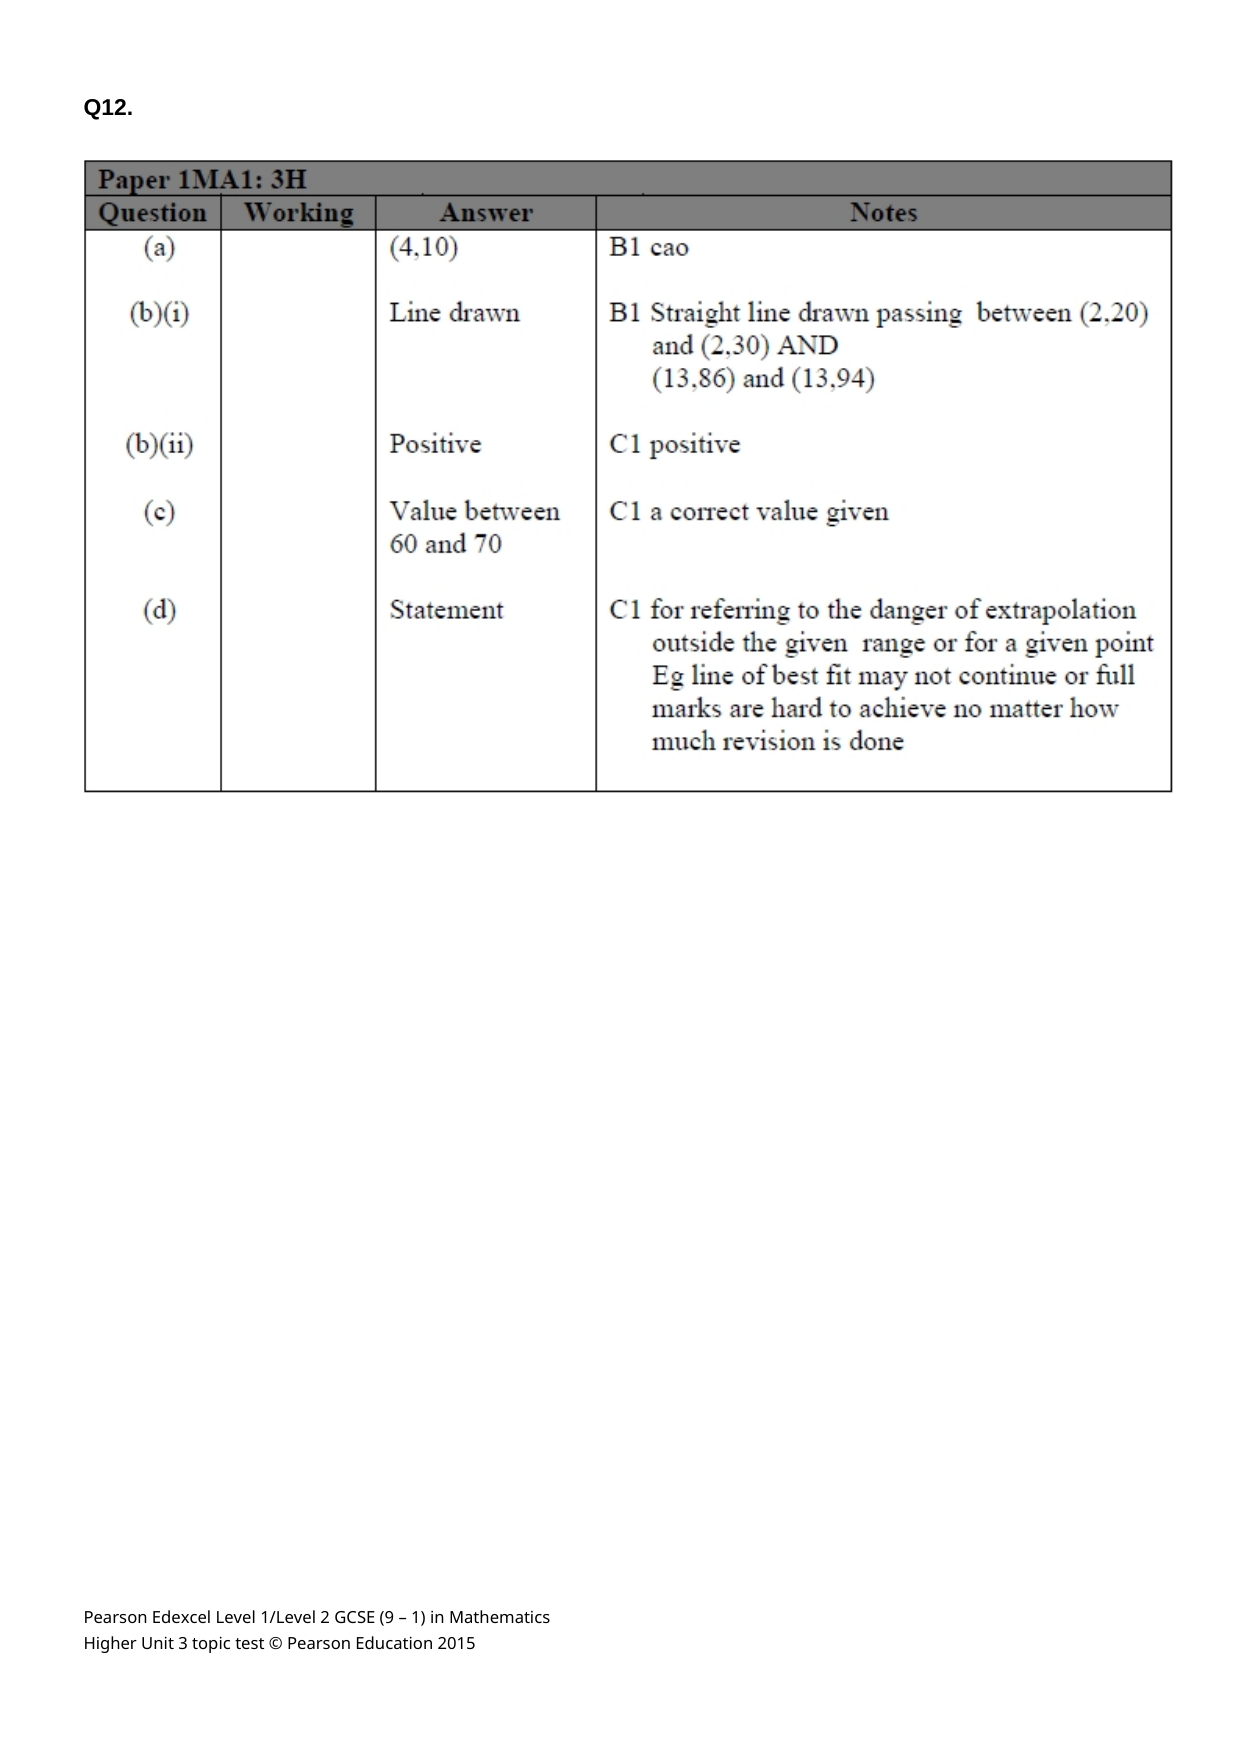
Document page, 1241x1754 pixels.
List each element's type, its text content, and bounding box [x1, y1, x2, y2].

picture [83, 159, 1174, 794]
text Q12. [83, 94, 1157, 147]
